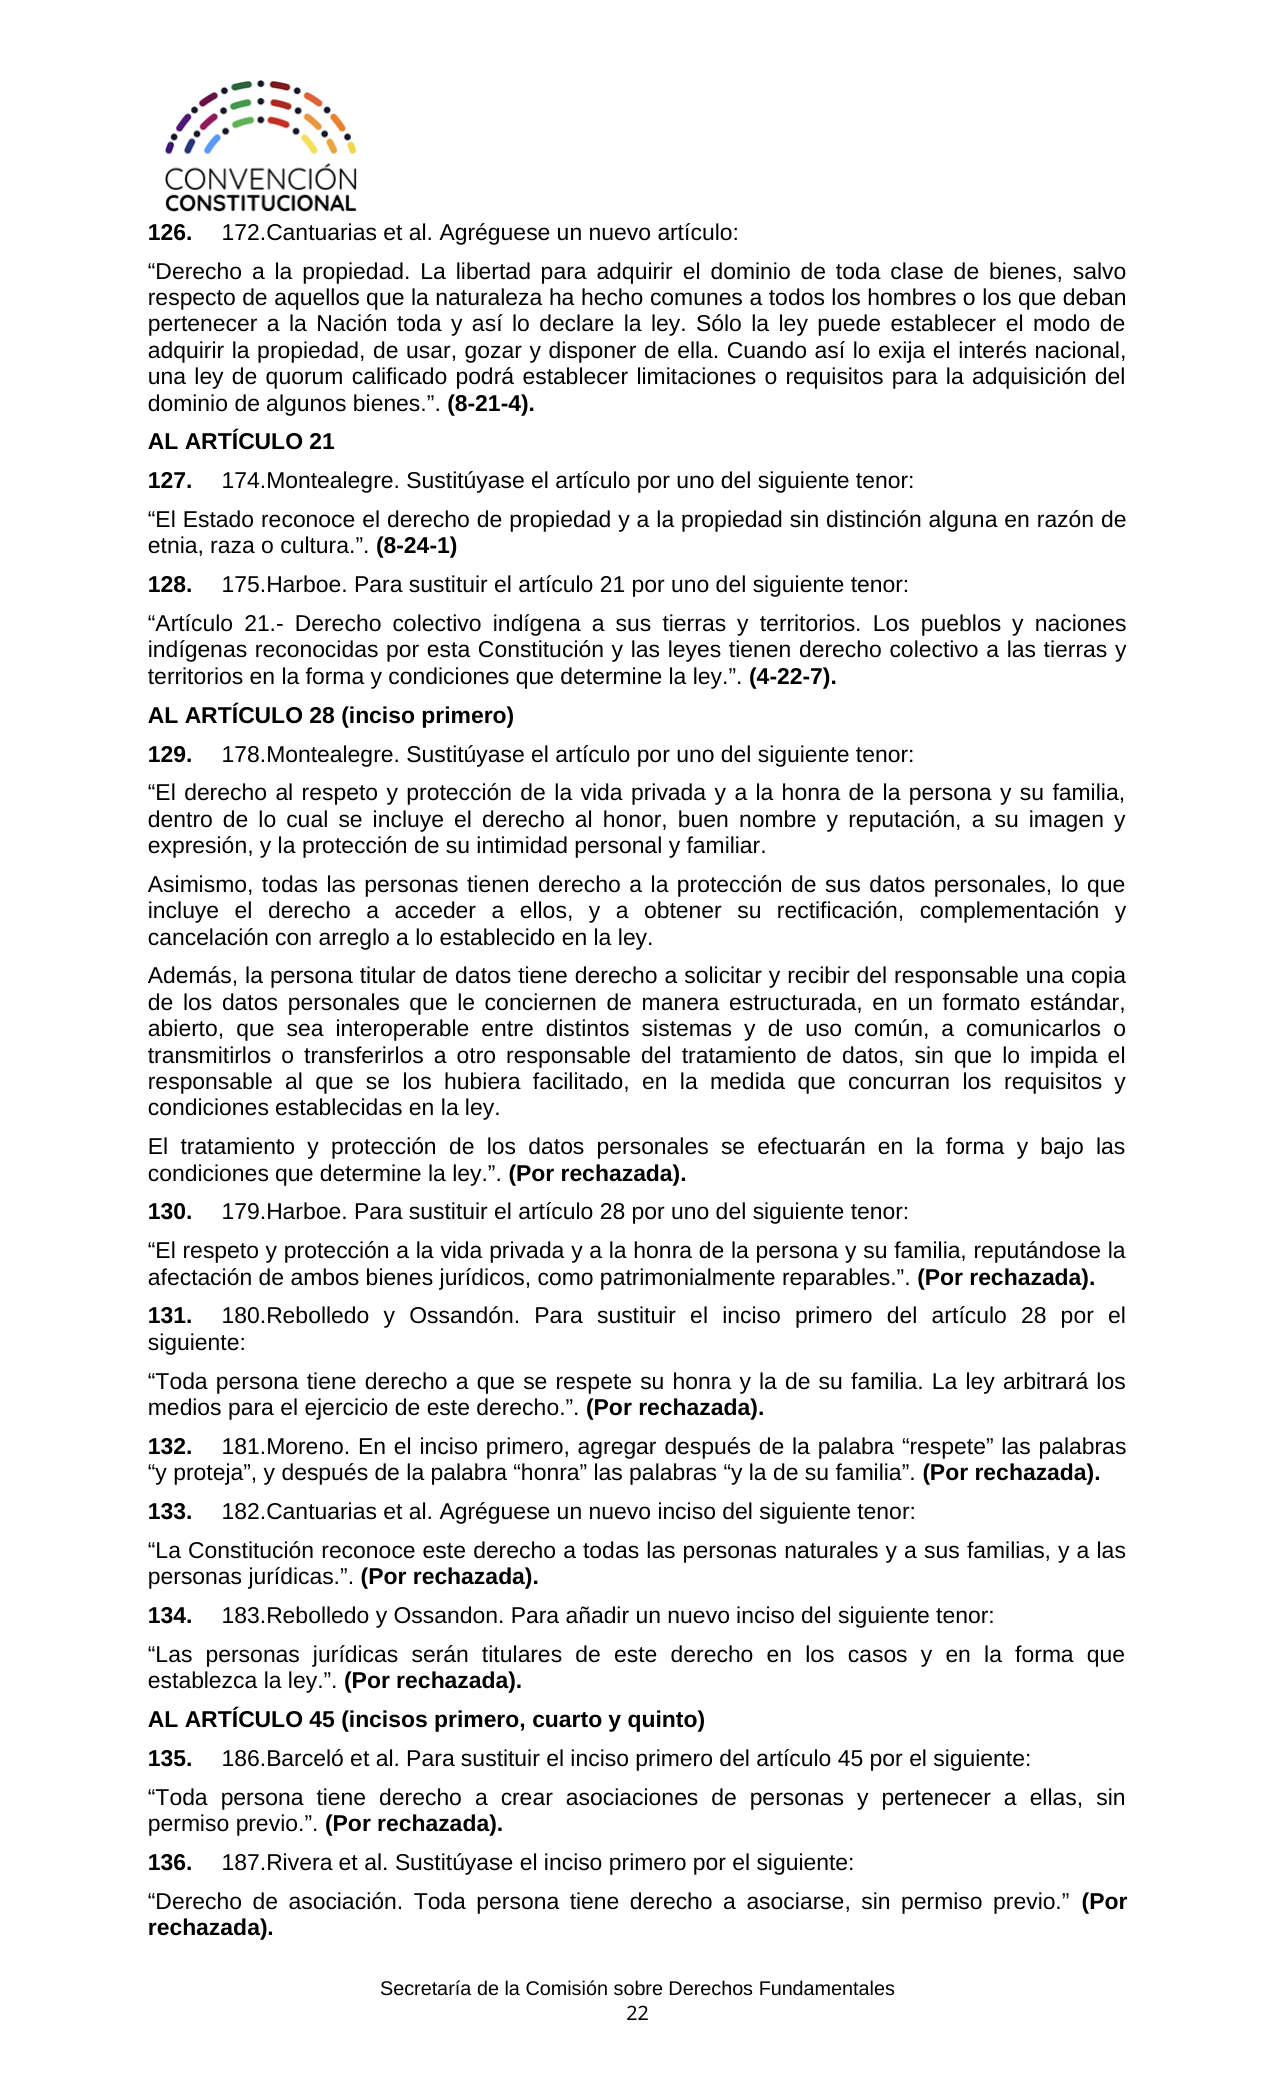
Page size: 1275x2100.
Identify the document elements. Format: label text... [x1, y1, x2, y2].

list 178.Montealegre. Sustitúyase el artículo por uno del siguiente tenor: [148, 741, 1127, 767]
list 187.Rivera et al. Sustitúyase el inciso primero por el siguiente: [148, 1849, 1127, 1875]
text El tratamiento y protección de los datos personales se efectuarán en la forma y bajo las condiciones que determine la ley.”. (Por rechazada). [148, 1133, 1127, 1186]
text “Las personas jurídicas serán titulares de este derecho en los casos y en la forma que establezca la ley.”. (Por rechazada). [148, 1641, 1127, 1694]
text “El derecho al respeto y protección de la vida privada y a la honra de la persona y su familia, dentro de lo cual se incluye el derecho al honor, buen nombre y reputación, a su imagen y expresión, y la protección de su intimidad personal y familiar. [148, 779, 1127, 858]
text “Toda persona tiene derecho a que se respete su honra y la de su familia. La ley arbitrará los medios para el ejercicio de este derecho.”. (Por rechazada). [148, 1368, 1127, 1420]
text “Derecho de asociación. Toda persona tiene derecho a asociarse, sin permiso previo.” (Por rechazada). [148, 1888, 1127, 1941]
text AL ARTÍCULO 21 [148, 428, 1127, 455]
list 172.Cantuarias et al. Agréguese un nuevo artículo: [148, 219, 1127, 245]
list 175.Harboe. Para sustituir el artículo 21 por uno del siguiente tenor: [148, 571, 1127, 598]
text “Derecho a la propiedad. La libertad para adquirir el dominio de toda clase de bienes, salvo respecto de aquellos que la naturaleza ha hecho comunes a todos los hombres o los que deban pertenecer a la Nación toda y así lo declare la ley. Sólo la ley puede establecer el modo de adquirir la propiedad, de usar, gozar y disponer de ella. Cuando así lo exija el interés nacional, una ley de quorum calificado podrá establecer limitaciones o requisitos para la adquisición del dominio de algunos bienes.”. (8-21-4). [148, 258, 1127, 416]
text “El respeto y protección a la vida privada y a la honra de la persona y su familia, reputándose la afectación de ambos bienes jurídicos, como patrimonialmente reparables.”. (Por rechazada). [148, 1237, 1127, 1290]
text AL ARTÍCULO 45 (incisos primero, cuarto y quinto) [148, 1706, 1127, 1732]
list 186.Barceló et al. Para sustituir el inciso primero del artículo 45 por el siguiente: [148, 1745, 1127, 1771]
list 183.Rebolledo y Ossandon. Para añadir un nuevo inciso del siguiente tenor: [148, 1602, 1127, 1628]
list 174.Montealegre. Sustitúyase el artículo por uno del siguiente tenor: [148, 467, 1127, 493]
text Además, la persona titular de datos tiene derecho a solicitar y recibir del responsable una copia de los datos personales que le conciernen de manera estructurada, en un formato estándar, abierto, que sea interoperable entre distintos sistemas y de uso común, a comunicarlos o transmitirlos o transferirlos a otro responsable del tratamiento de datos, sin que lo impida el responsable al que se los hubiera facilitado, en la medida que concurran los requisitos y condiciones establecidas en la ley. [148, 962, 1127, 1121]
list 181.Moreno. En el inciso primero, agregar después de la palabra “respete” las palabras “y proteja”, y después de la palabra “honra” las palabras “y la de su familia”. (Por rechazada). [148, 1433, 1127, 1486]
text “Artículo 21.- Derecho colectivo indígena a sus tierras y territorios. Los pueblos y naciones indígenas reconocidas por esta Constitución y las leyes tienen derecho colectivo a las tierras y territorios en la forma y condiciones que determine la ley.”. (4-22-7). [148, 610, 1127, 689]
list 182.Cantuarias et al. Agréguese un nuevo inciso del siguiente tenor: [148, 1498, 1127, 1524]
text Asimismo, todas las personas tienen derecho a la protección de sus datos personales, lo que incluye el derecho a acceder a ellos, y a obtener su rectificación, complementación y cancelación con arreglo a lo establecido en la ley. [148, 871, 1127, 950]
text “El Estado reconoce el derecho de propiedad y a la propiedad sin distinción alguna en razón de etnia, raza o cultura.”. (8-24-1) [148, 506, 1127, 559]
list 179.Harboe. Para sustituir el artículo 28 por uno del siguiente tenor: [148, 1198, 1127, 1225]
picture [147, 73, 381, 219]
text “Toda persona tiene derecho a crear asociaciones de personas y pertenecer a ellas, sin permiso previo.”. (Por rechazada). [148, 1784, 1127, 1837]
list 180.Rebolledo y Ossandón. Para sustituir el inciso primero del artículo 28 por el siguiente: [148, 1302, 1127, 1355]
text AL ARTÍCULO 28 (inciso primero) [148, 702, 1127, 728]
text “La Constitución reconoce este derecho a todas las personas naturales y a sus familias, y a las personas jurídicas.”. (Por rechazada). [148, 1537, 1127, 1589]
